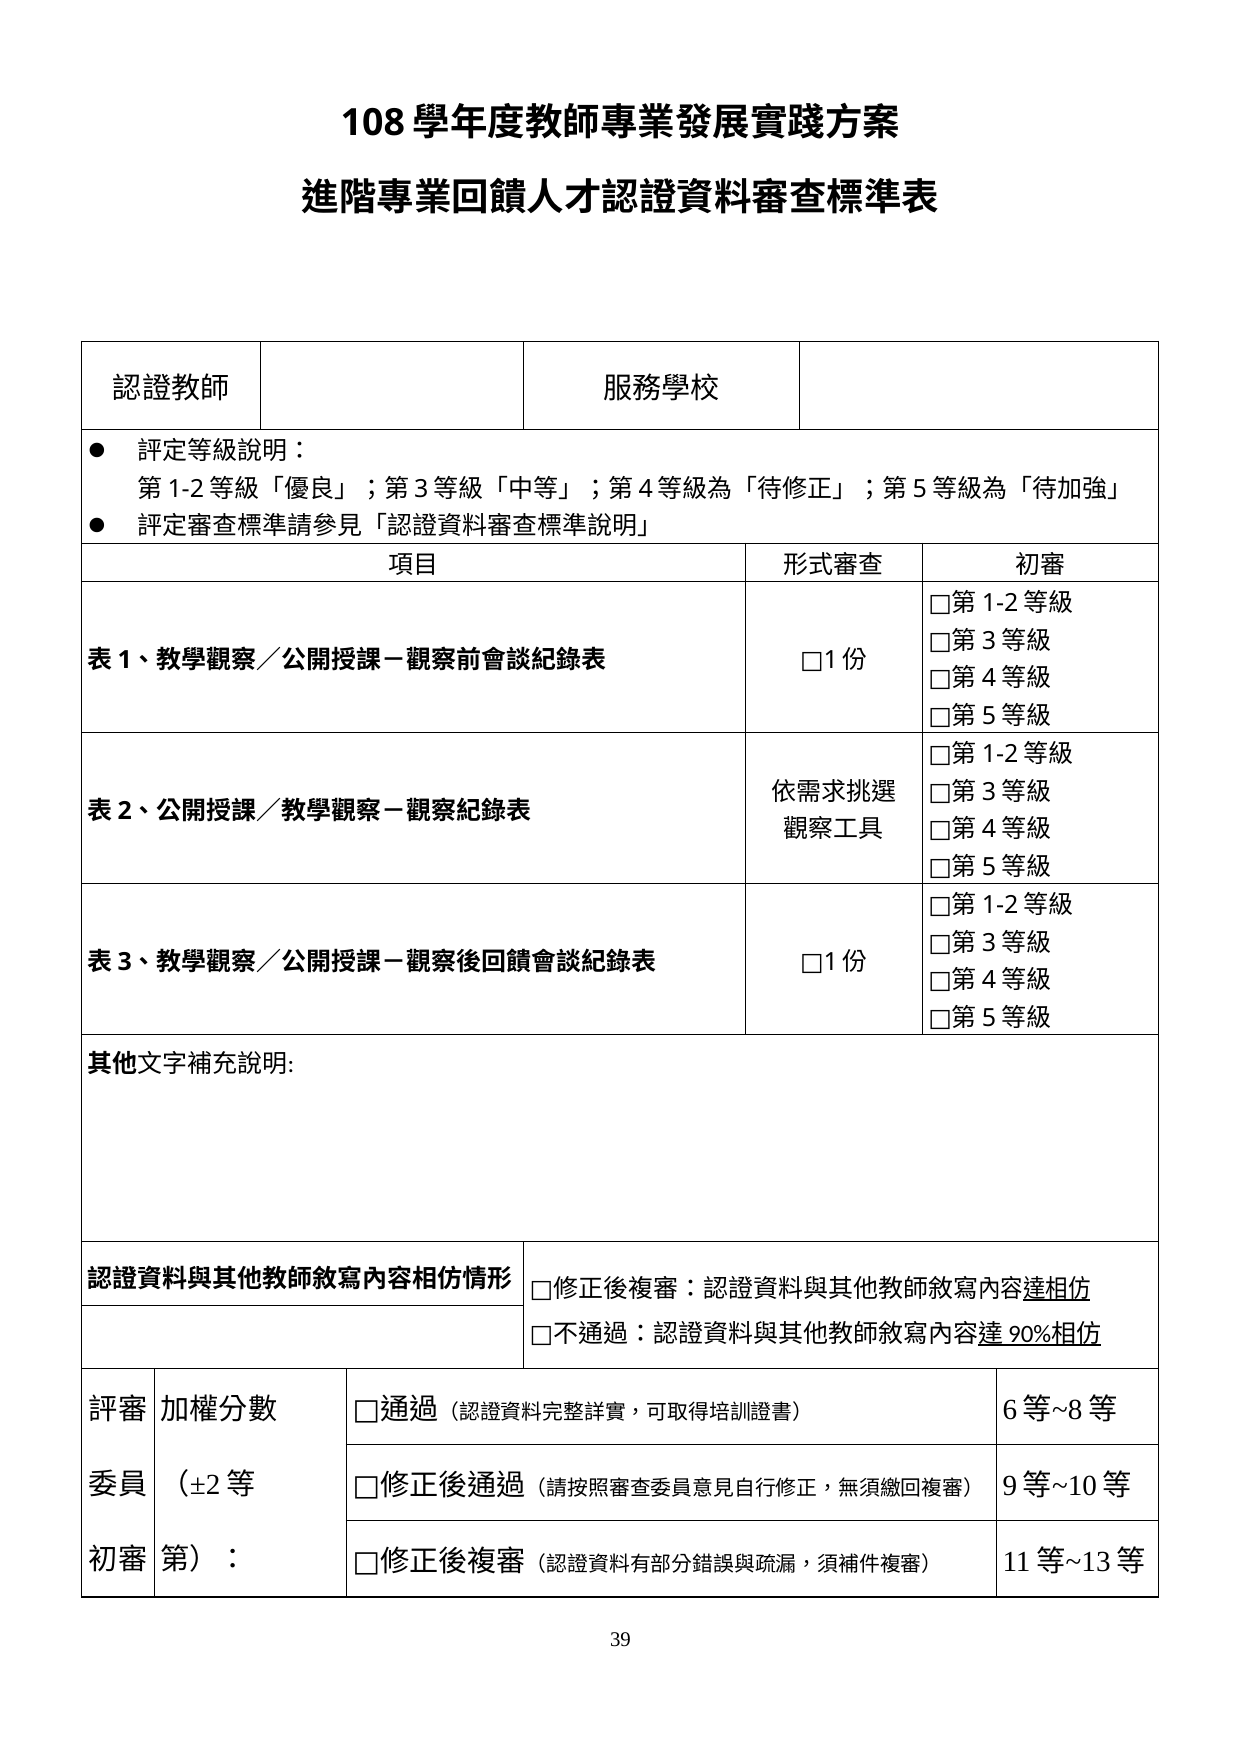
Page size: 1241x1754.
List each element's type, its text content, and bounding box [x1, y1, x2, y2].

table_cell □修正後複審：認證資料與其他教師敘寫內容達達證資料與其他教師敘寫內容60%相仿 □不通過：認證資料與其他教師敘寫內容達90%相仿 [524, 1242, 1158, 1368]
table_header 認證教師 [82, 342, 260, 429]
table_cell □第1-2等級 □第3等級 □第4等級 □第5等級 [923, 582, 1158, 732]
table_cell 9等~10等 [997, 1445, 1158, 1520]
table_cell 6等~8等 [997, 1369, 1158, 1444]
table_header [261, 342, 523, 429]
table_cell 11等~13等 [997, 1521, 1158, 1596]
table_cell 其他文字補充說明: [82, 1035, 1158, 1241]
table_cell 依需求挑選 觀察工具 [746, 733, 922, 883]
table_cell □修正後複審（認證資料有部分錯誤與疏漏，須補件複審） [347, 1521, 996, 1596]
table_cell □通過（認證資料完整詳實，可取得培訓證書） [347, 1369, 996, 1444]
table_cell □修正後通過（請按照審查委員意見自行修正，無須繳回複審） [347, 1445, 996, 1520]
table_cell 加權分數 （±2等第）： [155, 1369, 346, 1596]
table_header 服務學校 [524, 342, 799, 429]
table_header [800, 342, 1158, 429]
table_cell □1份 [746, 884, 922, 1034]
table_cell 評審委員初審 [82, 1369, 154, 1596]
table_cell 形式審查 [746, 544, 922, 581]
table_cell [82, 1306, 523, 1368]
table_cell □1份 [746, 582, 922, 732]
table_cell □第1-2等級 □第3等級 □第4等級 □第5等級 [923, 733, 1158, 883]
text 108學年度教師專業發展實踐方案 [75, 82, 1165, 157]
subtitle 進階專業回饋人才認證資料審查標準表 [75, 157, 1165, 232]
table_cell 認證資料與其他教師敘寫內容相仿情形 [82, 1242, 523, 1304]
table_cell 表1、教學觀察∕公開授課－觀察前會談紀錄表 [82, 582, 745, 732]
table_cell 表2、公開授課∕教學觀察－觀察紀錄表 [82, 733, 745, 883]
table_cell 表3、教學觀察∕公開授課－觀察後回饋會談紀錄表 [82, 884, 745, 1034]
table_cell 初審 [923, 544, 1158, 581]
table_cell □第1-2等級 □第3等級 □第4等級 □第5等級 [923, 884, 1158, 1034]
table_cell 評定等級說明： 第1-2等級「優良」；第3等級「中等」；第4等級為「待修正」；第5等級為「待加強」 評定審查標準請參見「認證資料審查標準說明」 [82, 430, 1158, 543]
table_cell 項目 [82, 544, 745, 581]
